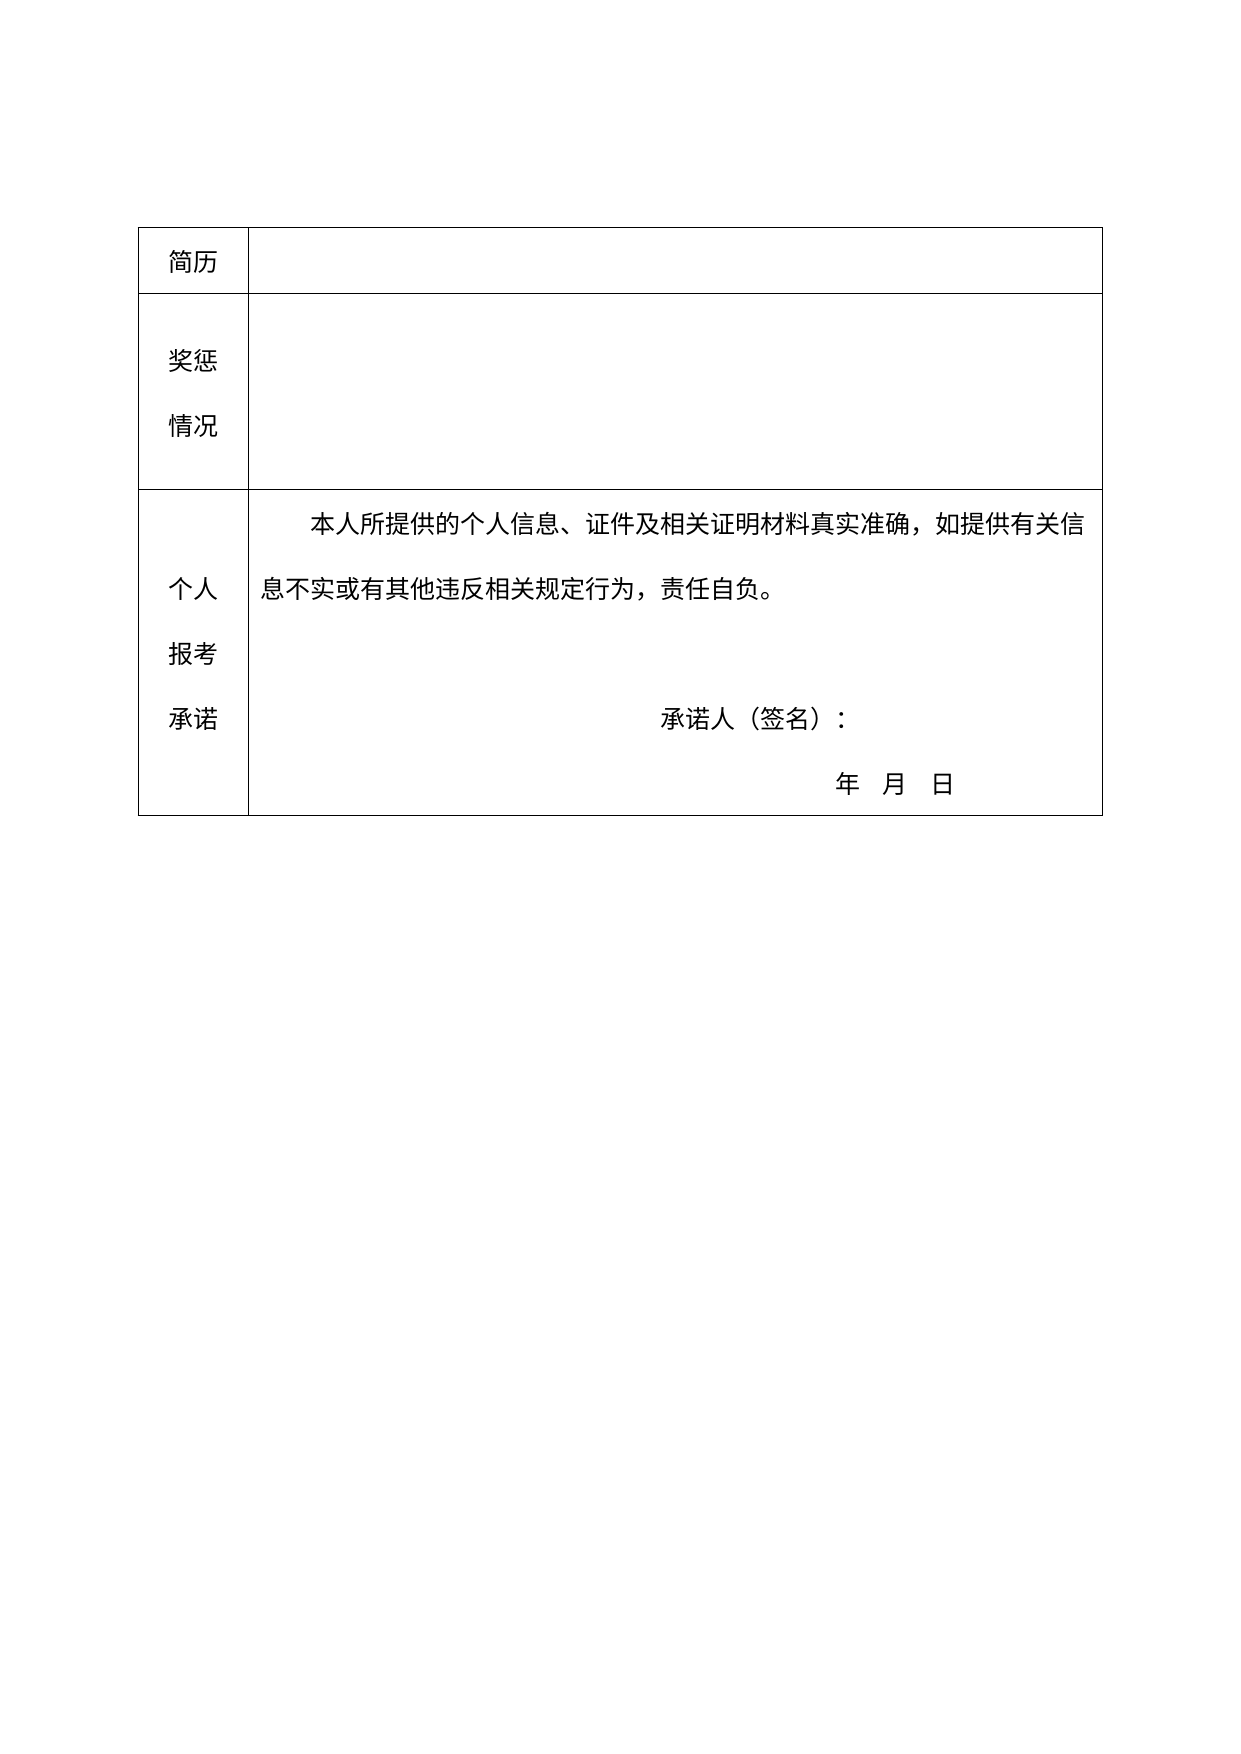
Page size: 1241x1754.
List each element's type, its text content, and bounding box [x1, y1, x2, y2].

table_cell 本人所提供的个人信息、证件及相关证明材料真实准确，如提供有关信息不实或有其他违反相关规定行为，责任自负。 承诺人（签名）： 年 月 日 [249, 490, 1102, 815]
table_cell 奖惩 情况 [139, 294, 248, 489]
table_cell [249, 228, 1102, 293]
table_cell [249, 294, 1102, 489]
table_cell 个人 报考 承诺 [139, 490, 248, 815]
table_cell 主要 学习 工作 简历 [139, 228, 248, 293]
